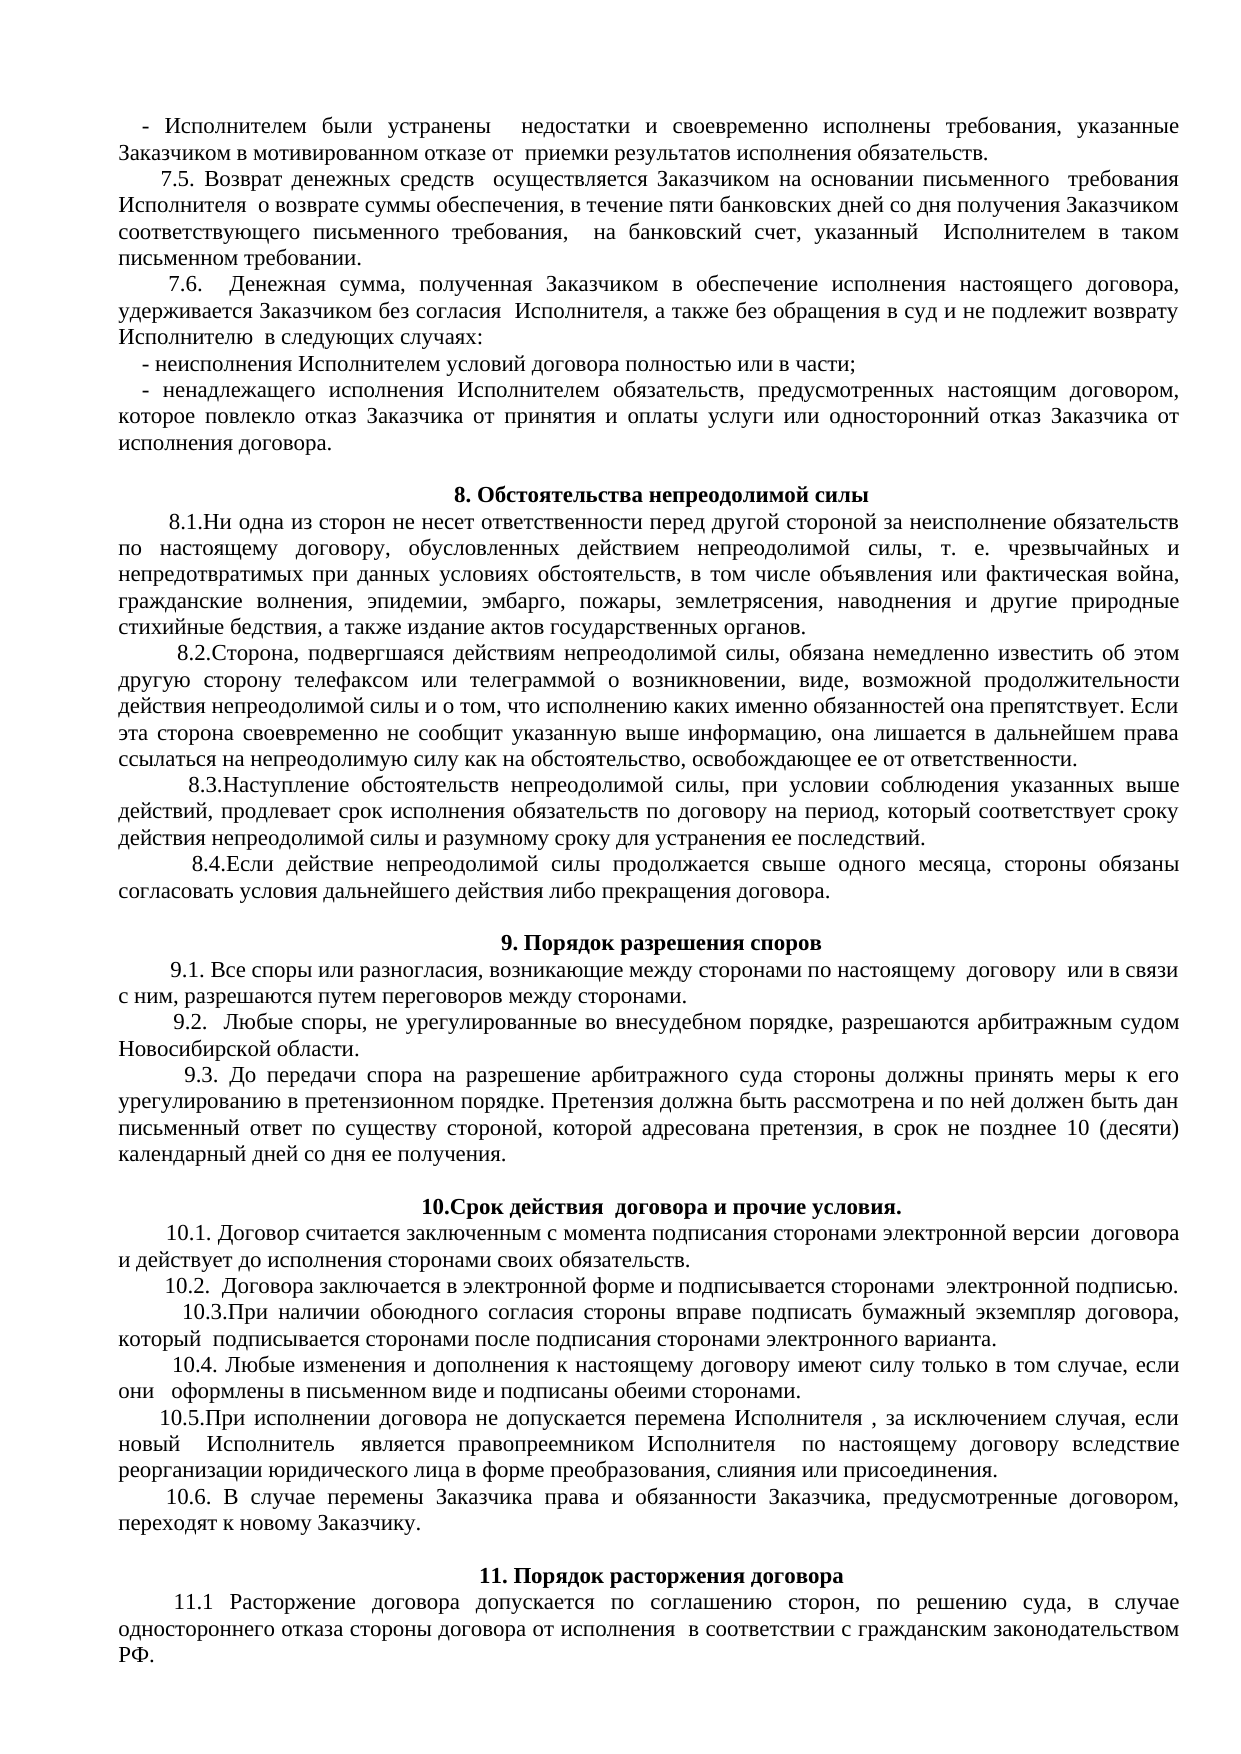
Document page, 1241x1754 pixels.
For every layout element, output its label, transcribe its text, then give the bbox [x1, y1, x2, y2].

text 8.3.Наступление обстоятельств непреодолимой силы, при условии соблюдения указанных выше действий, продлевает срок исполнения обязательств по договору на период, который соответствует сроку действия непреодолимой силы и разумному сроку для устранения ее последствий. [118, 771, 1181, 850]
text 7.6. Денежная сумма, полученная Заказчиком в обеспечение исполнения настоящего договора, удерживается Заказчиком без согласия Исполнителя, а также без обращения в суд и не подлежит возврату Исполнителю в следующих случаях: [118, 271, 1181, 349]
text 11. Порядок расторжения договора [118, 1562, 1181, 1588]
text 7.5. Возврат денежных средств осуществляется Заказчиком на основании письменного требования Исполнителя о возврате суммы обеспечения, в течение пяти банковских дней со дня получения Заказчиком соответствующего письменного требования, на банковский счет, указанный Исполнителем в таком письменном требовании. [118, 165, 1181, 271]
text - Исполнителем были устранены недостатки и своевременно исполнены требования, указанные Заказчиком в мотивированном отказе от приемки результатов исполнения обязательств. [118, 112, 1181, 165]
text 9.3. До передачи спора на разрешение арбитражного суда стороны должны принять меры к его урегулированию в претензионном порядке. Претензия должна быть рассмотрена и по ней должен быть дан письменный ответ по существу стороной, которой адресована претензия, в срок не позднее 10 (десяти) календарный дней со дня ее получения. [118, 1061, 1181, 1167]
text 8.2.Сторона, подвергшаяся действиям непреодолимой силы, обязана немедленно известить об этом другую сторону телефаксом или телеграммой о возникновении, виде, возможной продолжительности действия непреодолимой силы и о том, что исполнению каких именно обязанностей она препятствует. Если эта сторона своевременно не сообщит указанную выше информацию, она лишается в дальнейшем права ссылаться на непреодолимую силу как на обстоятельство, освобождающее ее от ответственности. [118, 639, 1181, 771]
text 10.5.При исполнении договора не допускается перемена Исполнителя , за исключением случая, если новый Исполнитель является правопреемником Исполнителя по настоящему договору вследствие реорганизации юридического лица в форме преобразования, слияния или присоединения. [118, 1404, 1181, 1483]
text 8.4.Если действие непреодолимой силы продолжается свыше одного месяца, стороны обязаны согласовать условия дальнейшего действия либо прекращения договора. [118, 850, 1181, 903]
text 9.1. Все споры или разногласия, возникающие между сторонами по настоящему договору или в связи с ним, разрешаются путем переговоров между сторонами. [118, 956, 1181, 1008]
text 10.4. Любые изменения и дополнения к настоящему договору имеют силу только в том случае, если они оформлены в письменном виде и подписаны обеими сторонами. [118, 1351, 1181, 1404]
text 10.1. Договор считается заключенным с момента подписания сторонами электронной версии договора и действует до исполнения сторонами своих обязательств. [118, 1219, 1181, 1272]
text 9.2. Любые споры, не урегулированные во внесудебном порядке, разрешаются арбитражным судом Новосибирской области. [118, 1008, 1181, 1061]
text 8.1.Ни одна из сторон не несет ответственности перед другой стороной за неисполнение обязательств по настоящему договору, обусловленных действием непреодолимой силы, т. е. чрезвычайных и непредотвратимых при данных условиях обстоятельств, в том числе объявления или фактическая война, гражданские волнения, эпидемии, эмбарго, пожары, землетрясения, наводнения и другие природные стихийные бедствия, а также издание актов государственных органов. [118, 508, 1181, 639]
text 10.2. Договора заключается в электронной форме и подписывается сторонами электронной подписью. [118, 1272, 1181, 1298]
text 11.1 Расторжение договора допускается по соглашению сторон, по решению суда, в случае одностороннего отказа стороны договора от исполнения в соответствии с гражданским законодательством РФ. [118, 1588, 1181, 1667]
text 10.6. В случае перемены Заказчика права и обязанности Заказчика, предусмотренные договором, переходят к новому Заказчику. [118, 1483, 1181, 1536]
text 10.3.При наличии обоюдного согласия стороны вправе подписать бумажный экземпляр договора, который подписывается сторонами после подписания сторонами электронного варианта. [118, 1298, 1181, 1351]
text - ненадлежащего исполнения Исполнителем обязательств, предусмотренных настоящим договором, которое повлекло отказ Заказчика от принятия и оплаты услуги или односторонний отказ Заказчика от исполнения договора. [118, 376, 1181, 455]
text 8. Обстоятельства непреодолимой силы [118, 481, 1181, 508]
text 10.Срок действия договора и прочие условия. [118, 1193, 1181, 1219]
text 9. Порядок разрешения споров [118, 929, 1181, 956]
text - неисполнения Исполнителем условий договора полностью или в части; [118, 349, 1181, 376]
